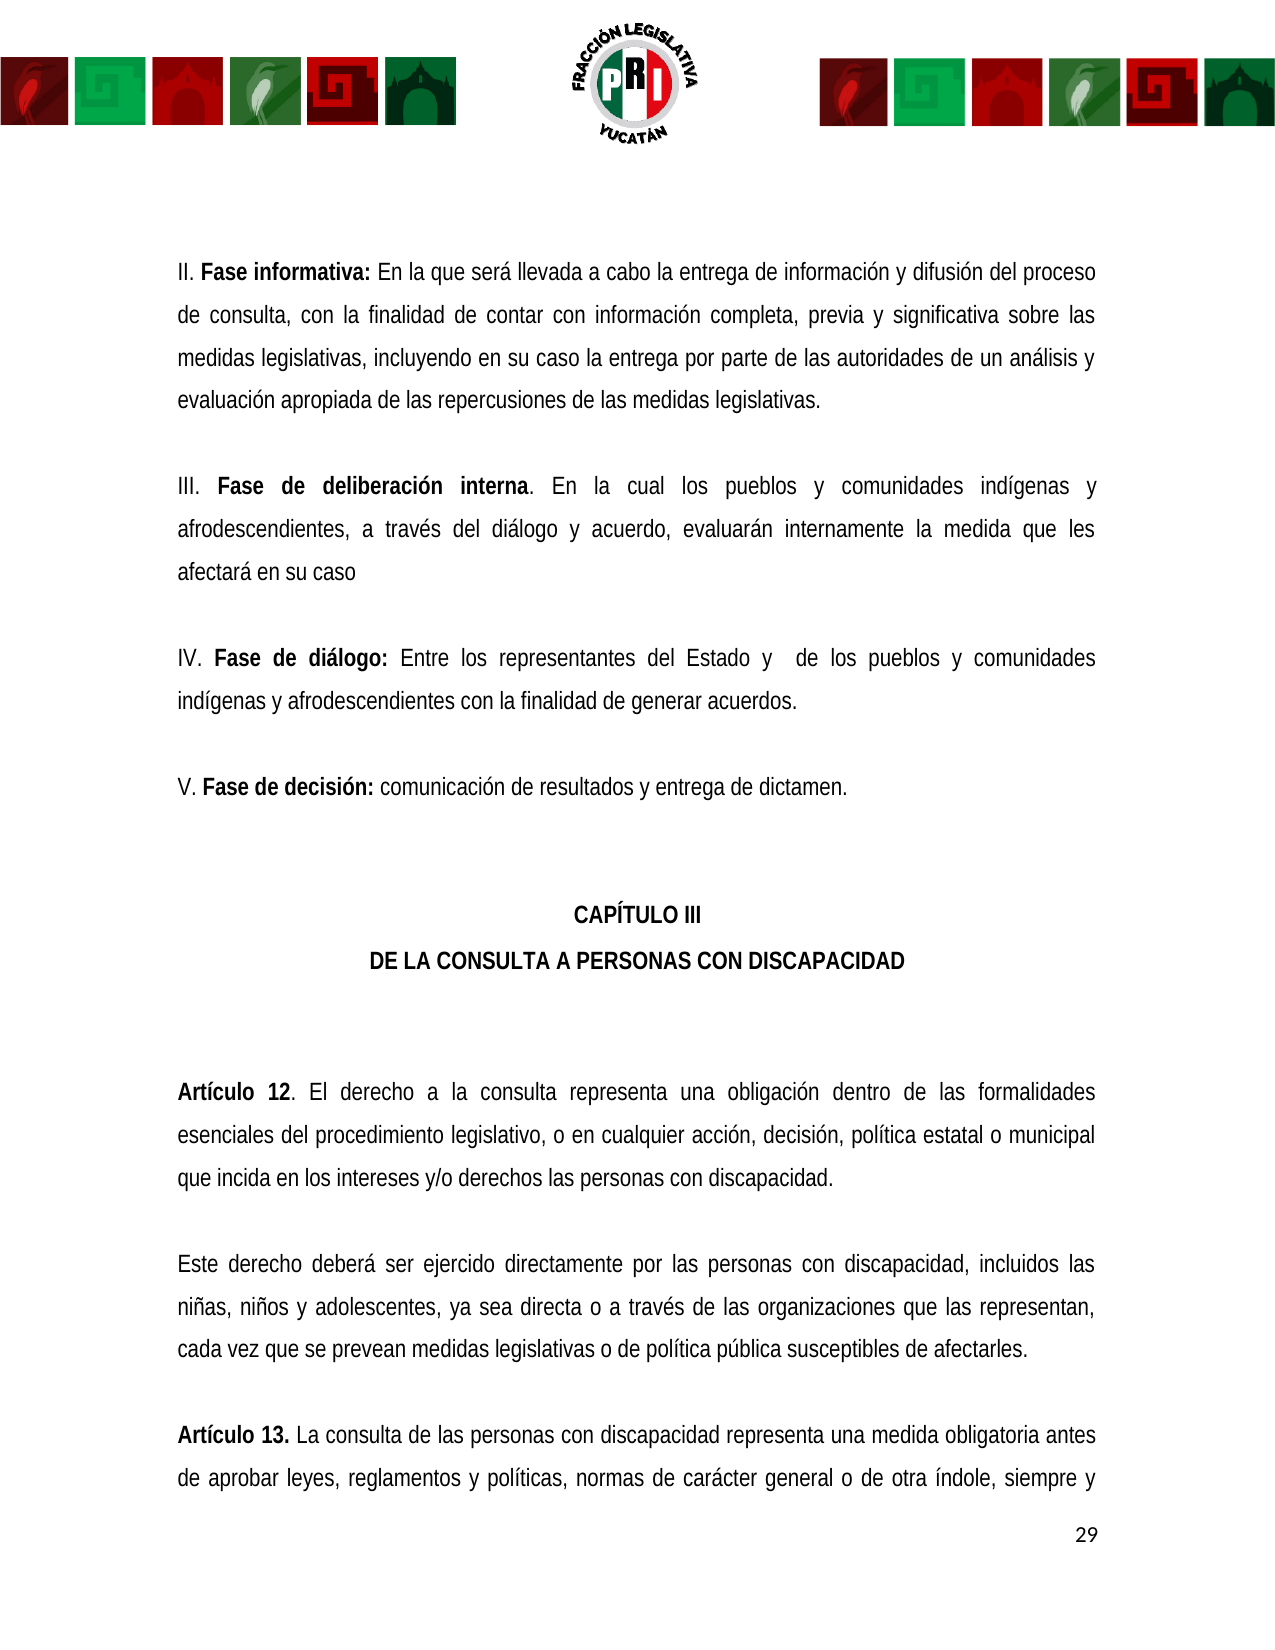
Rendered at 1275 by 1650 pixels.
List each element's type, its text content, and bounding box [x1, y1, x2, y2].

text III. Fase de deliberación interna. En la cual los pueblos y comunidades indígenas y afrodescendientes, a través del diálogo y acuerdo, evaluarán internamente la medida que les afectará en su caso [177, 471, 1098, 586]
picture [551, 0, 714, 163]
text Este derecho deberá ser ejercido directamente por las personas con discapacidad, incluidos las niñas, niños y adolescentes, ya sea directa o a través de las organizaciones que las representan, cada vez que se prevean medidas legislativas o de política pública susceptibles de afectarles. [177, 1249, 1098, 1363]
text Artículo 12. El derecho a la consulta representa una obligación dentro de las formalidades esenciales del procedimiento legislativo, o en cualquier acción, decisión, política estatal o municipal que incida en los intereses y/o derechos las personas con discapacidad. [177, 1077, 1098, 1191]
text V. Fase de decisión: comunicación de resultados y entrega de dictamen. [177, 772, 1098, 800]
text CAPÍTULO III [177, 901, 1098, 929]
text IV. Fase de diálogo: Entre los representantes del Estado y de los pueblos y comunidades indígenas y afrodescendientes con la finalidad de generar acuerdos. [177, 643, 1098, 714]
text DE LA CONSULTA A PERSONAS CON DISCAPACIDAD [177, 946, 1098, 974]
picture [0, 57, 462, 135]
picture [821, 58, 1275, 135]
text II. Fase informativa: En la que será llevada a cabo la entrega de información y difusión del proceso de consulta, con la finalidad de contar con información completa, previa y significativa sobre las medidas legislativas, incluyendo en su caso la entrega por parte de las autoridades de un análisis y evaluación apropiada de las repercusiones de las medidas legislativas. [177, 257, 1098, 414]
